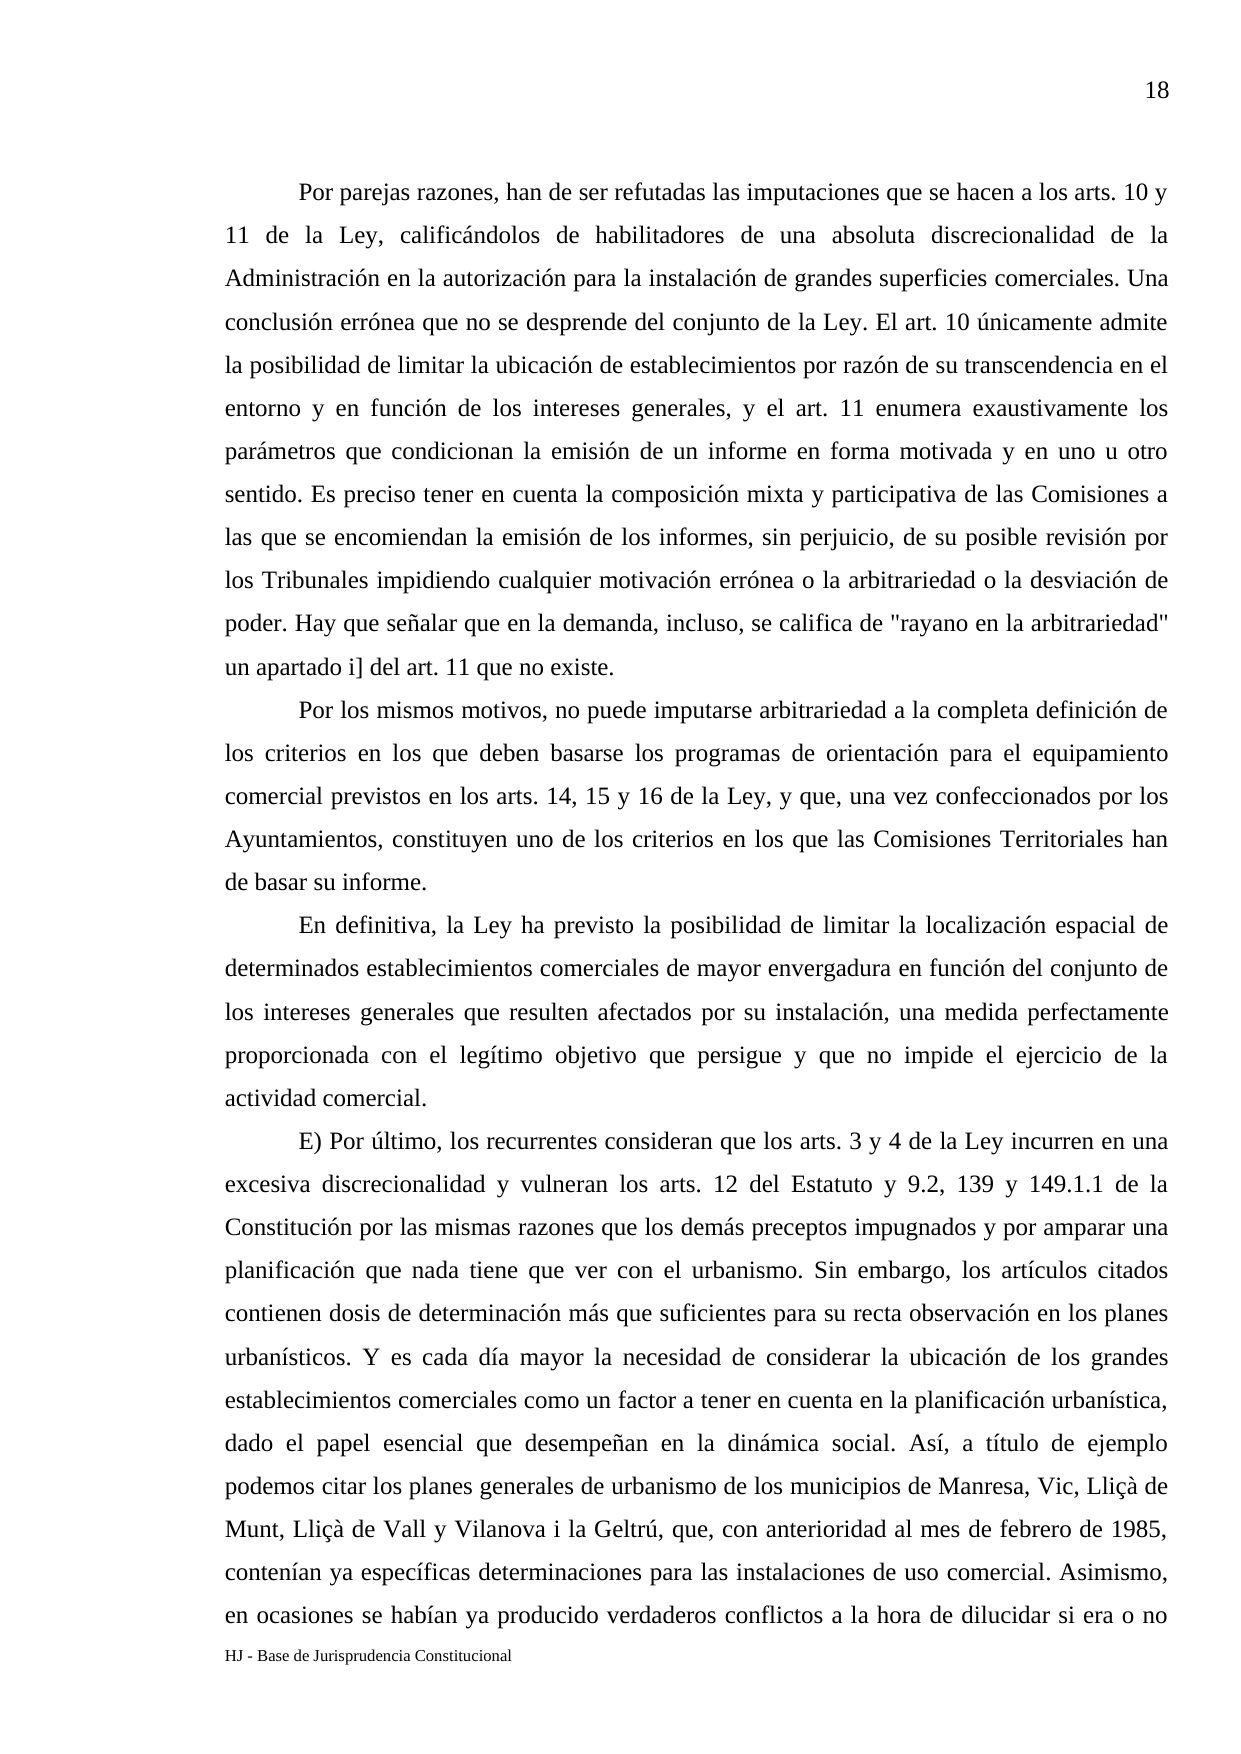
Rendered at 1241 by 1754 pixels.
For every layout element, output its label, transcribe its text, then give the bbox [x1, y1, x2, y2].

text Por parejas razones, han de ser refutadas las imputaciones que se hacen a los arts. 10 y 11 de la Ley, calificándolos de habilitadores de una absoluta discrecionalidad de la Administración en la autorización para la instalación de grandes superficies comerciales. Una conclusión errónea que no se desprende del conjunto de la Ley. El art. 10 únicamente admite la posibilidad de limitar la ubicación de establecimientos por razón de su transcendencia en el entorno y en función de los intereses generales, y el art. 11 enumera exaustivamente los parámetros que condicionan la emisión de un informe en forma motivada y en uno u otro sentido. Es preciso tener en cuenta la composición mixta y participativa de las Comisiones a las que se encomiendan la emisión de los informes, sin perjuicio, de su posible revisión por los Tribunales impidiendo cualquier motivación errónea o la arbitrariedad o la desviación de poder. Hay que señalar que en la demanda, incluso, se califica de "rayano en la arbitrariedad" un apartado i] del art. 11 que no existe. [224, 177, 1169, 680]
text En definitiva, la Ley ha previsto la posibilidad de limitar la localización espacial de determinados establecimientos comerciales de mayor envergadura en función del conjunto de los intereses generales que resulten afectados por su instalación, una medida perfectamente proporcionada con el legítimo objetivo que persigue y que no impide el ejercicio de la actividad comercial. [224, 910, 1169, 1112]
text Por los mismos motivos, no puede imputarse arbitrariedad a la completa definición de los criterios en los que deben basarse los programas de orientación para el equipamiento comercial previstos en los arts. 14, 15 y 16 de la Ley, y que, una vez confeccionados por los Ayuntamientos, constituyen uno de los criterios en los que las Comisiones Territoriales han de basar su informe. [224, 695, 1169, 896]
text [224, 1126, 1169, 1629]
